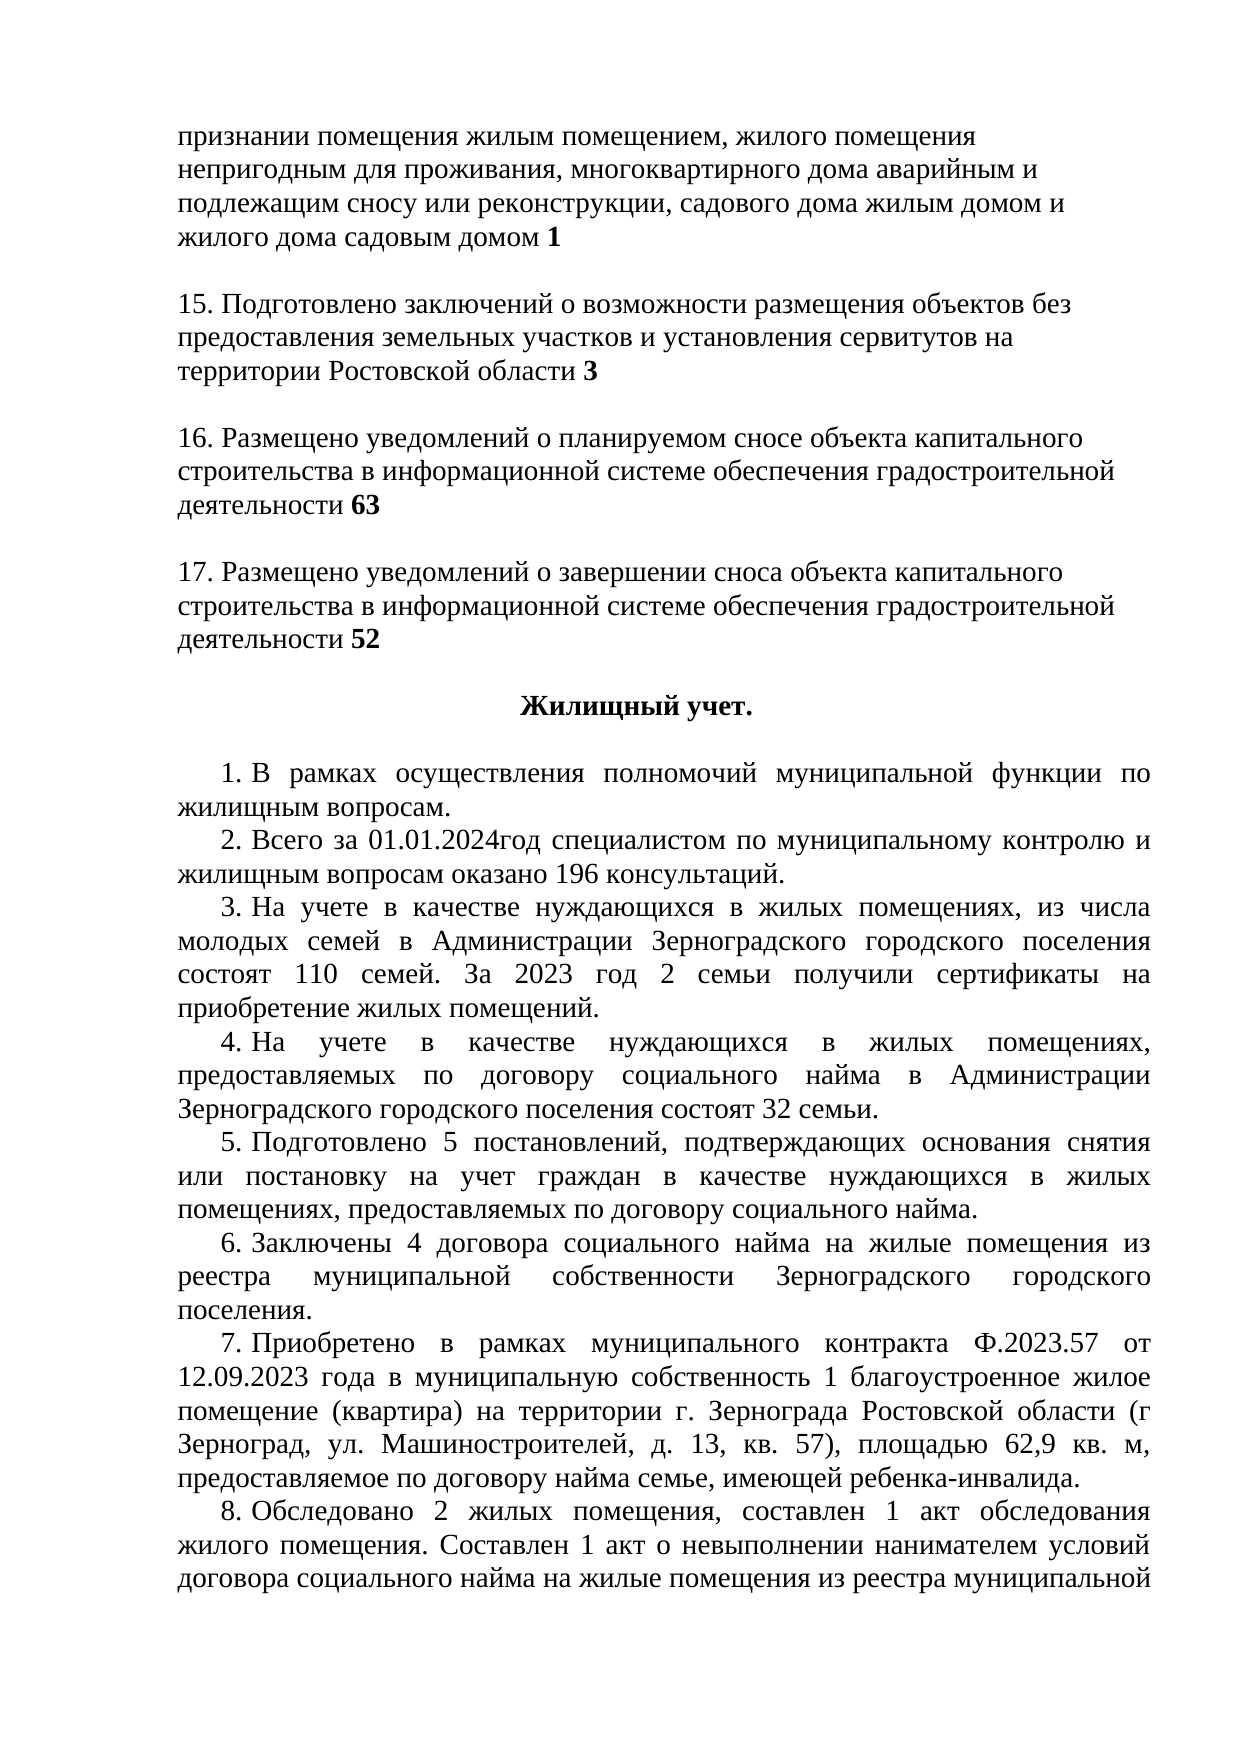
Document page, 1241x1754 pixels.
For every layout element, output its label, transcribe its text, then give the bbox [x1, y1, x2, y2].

list На учете в качестве нуждающихся в жилых помещениях, предоставляемых по договору социального найма в Администрации Зерноградского городского поселения состоят 32 семьи. [177, 1024, 1152, 1124]
list Приобретено в рамках муниципального контракта Ф.2023.57 от 12.09.2023 года в муниципальную собственность 1 благоустроенное жилое помещение (квартира) на территории г. Зернограда Ростовской области (г Зерноград, ул. Машиностроителей, д. 13, кв. 57), площадью 62,9 кв. м, предоставляемое по договору найма семье, имеющей ребенка-инвалида. [177, 1326, 1152, 1493]
list Всего за 01.01.2024год специалистом по муниципальному контролю и жилищным вопросам оказано 196 консультаций. [177, 822, 1152, 889]
list В рамках осуществления полномочий муниципальной функции по жилищным вопросам. [177, 755, 1152, 822]
list На учете в качестве нуждающихся в жилых помещениях, из числа молодых семей в Администрации Зерноградского городского поселения состоят 110 семей. За 2023 год 2 семьи получили сертификаты на приобретение жилых помещений. [177, 889, 1152, 1024]
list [177, 1493, 1152, 1594]
text Жилищный учет. [177, 688, 1152, 722]
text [177, 118, 1152, 252]
text 15. Подготовлено заключений о возможности размещения объектов без предоставления земельных участков и установления сервитутов на территории Ростовской области 3 [177, 286, 1152, 386]
text 17. Размещено уведомлений о завершении сноса объекта капитального строительства в информационной системе обеспечения градостроительной деятельности 52 [177, 554, 1152, 655]
list Заключены 4 договора социального найма на жилые помещения из реестра муниципальной собственности Зерноградского городского поселения. [177, 1225, 1152, 1326]
list Подготовлено 5 постановлений, подтверждающих основания снятия или постановку на учет граждан в качестве нуждающихся в жилых помещениях, предоставляемых по договору социального найма. [177, 1124, 1152, 1225]
text 16. Размещено уведомлений о планируемом сносе объекта капитального строительства в информационной системе обеспечения градостроительной деятельности 63 [177, 420, 1152, 521]
